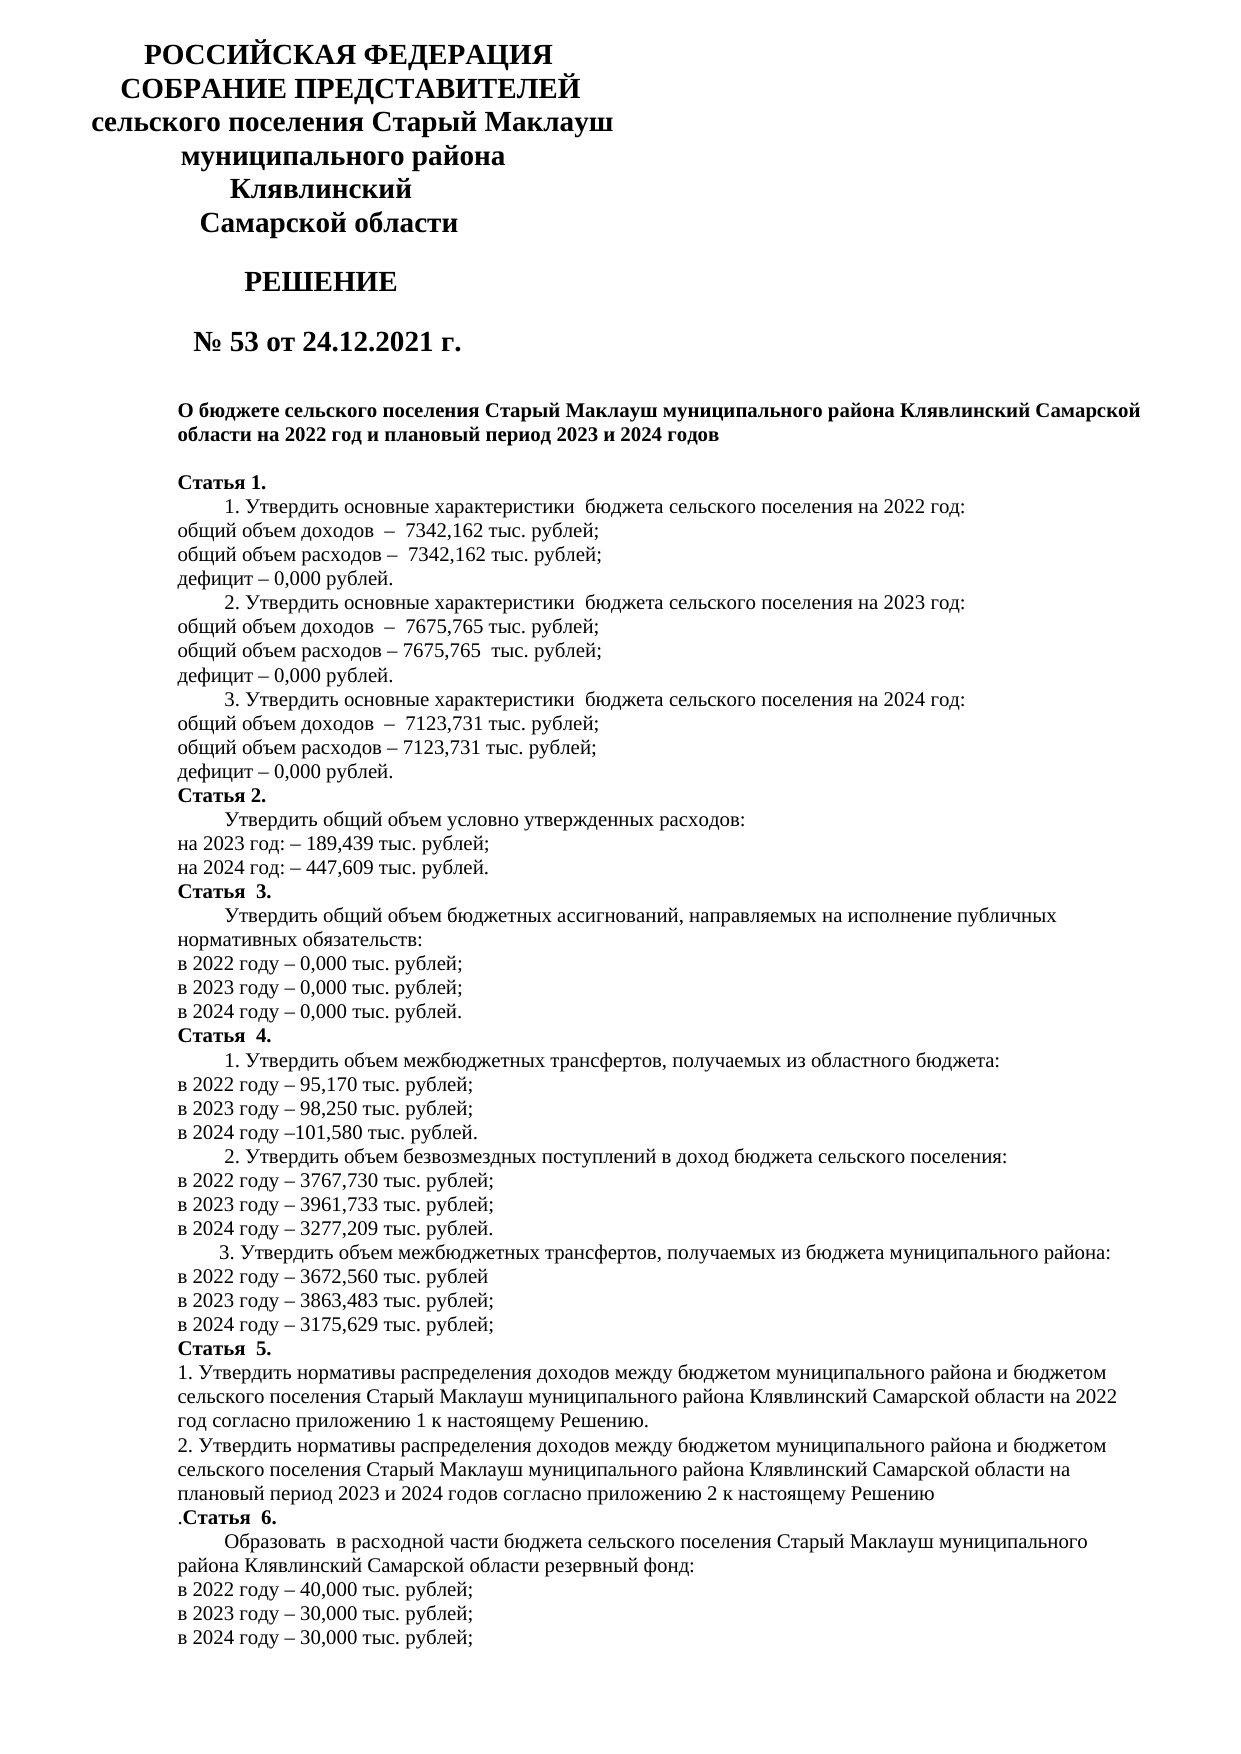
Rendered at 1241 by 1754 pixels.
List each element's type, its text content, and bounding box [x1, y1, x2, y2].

text в 2024 году – 30,000 тыс. рублей; [177, 1625, 1152, 1649]
text в 2023 году – 30,000 тыс. рублей; [177, 1601, 1152, 1625]
text в 2022 году – 3672,560 тыс. рублей [177, 1264, 1152, 1288]
text Статья 1. [177, 470, 1152, 494]
text дефицит – 0,000 рублей. [177, 759, 1152, 783]
text в 2024 году – 3175,629 тыс. рублей; [177, 1312, 1152, 1336]
text в 2023 году – 98,250 тыс. рублей; [177, 1096, 1152, 1120]
text 1. Утвердить объем межбюджетных трансфертов, получаемых из областного бюджета: [177, 1047, 1152, 1072]
text 2. Утвердить объем безвозмездных поступлений в доход бюджета сельского поселения: [177, 1144, 1152, 1168]
text в 2022 году – 0,000 тыс. рублей; [177, 951, 1152, 975]
text О бюджете сельского поселения Старый Маклауш муниципального района Клявлинский Самарской области на 2022 год и плановый период 2023 и 2024 годов [177, 398, 1152, 446]
text 1. Утвердить нормативы распределения доходов между бюджетом муниципального района и бюджетом сельского поселения Старый Маклауш муниципального района Клявлинский Самарской области на 2022 год согласно приложению 1 к настоящему Решению. [177, 1360, 1152, 1432]
text в 2023 году – 3863,483 тыс. рублей; [177, 1288, 1152, 1312]
text в 2024 году –101,580 тыс. рублей. [177, 1120, 1152, 1144]
text Утвердить общий объем условно утвержденных расходов: [177, 807, 1152, 831]
text в 2022 году – 40,000 тыс. рублей; [177, 1577, 1152, 1601]
text Статья 5. [177, 1336, 1152, 1360]
text .Статья 6. [177, 1505, 1152, 1529]
text Статья 3. [177, 879, 1152, 903]
text на 2023 год: – 189,439 тыс. рублей; [177, 831, 1152, 855]
text в 2024 году – 0,000 тыс. рублей. [177, 999, 1152, 1023]
text в 2022 году – 95,170 тыс. рублей; [177, 1072, 1152, 1096]
text общий объем доходов – 7342,162 тыс. рублей; [177, 518, 1152, 542]
text на 2024 год: – 447,609 тыс. рублей. [177, 855, 1152, 879]
text общий объем доходов – 7675,765 тыс. рублей; [177, 614, 1152, 638]
text общий объем расходов – 7342,162 тыс. рублей; [177, 542, 1152, 566]
text 2. Утвердить нормативы распределения доходов между бюджетом муниципального района и бюджетом сельского поселения Старый Маклауш муниципального района Клявлинский Самарской области на плановый период 2023 и 2024 годов согласно приложению 2 к настоящему Решению [177, 1432, 1152, 1505]
text в 2023 году – 0,000 тыс. рублей; [177, 975, 1152, 999]
text в 2023 году – 3961,733 тыс. рублей; [177, 1192, 1152, 1216]
text Статья 2. [177, 783, 1152, 807]
text общий объем расходов – 7675,765 тыс. рублей; [177, 638, 1152, 662]
text Статья 4. [177, 1023, 1152, 1047]
text 3. Утвердить объем межбюджетных трансфертов, получаемых из бюджета муниципального района: [177, 1240, 1152, 1264]
text дефицит – 0,000 рублей. [177, 662, 1152, 687]
text общий объем расходов – 7123,731 тыс. рублей; [177, 735, 1152, 759]
text 3. Утвердить основные характеристики бюджета сельского поселения на 2024 год: [177, 687, 1152, 711]
text 2. Утвердить основные характеристики бюджета сельского поселения на 2023 год: [177, 590, 1152, 614]
text в 2024 году – 3277,209 тыс. рублей. [177, 1216, 1152, 1240]
text Образовать в расходной части бюджета сельского поселения Старый Маклауш муниципального района Клявлинский Самарской области резервный фонд: [177, 1529, 1152, 1577]
text в 2022 году – 3767,730 тыс. рублей; [177, 1168, 1152, 1192]
text общий объем доходов – 7123,731 тыс. рублей; [177, 711, 1152, 735]
text дефицит – 0,000 рублей. [177, 566, 1152, 590]
text Утвердить общий объем бюджетных ассигнований, направляемых на исполнение публичных нормативных обязательств: [177, 903, 1152, 951]
text 1. Утвердить основные характеристики бюджета сельского поселения на 2022 год: [177, 494, 1152, 518]
